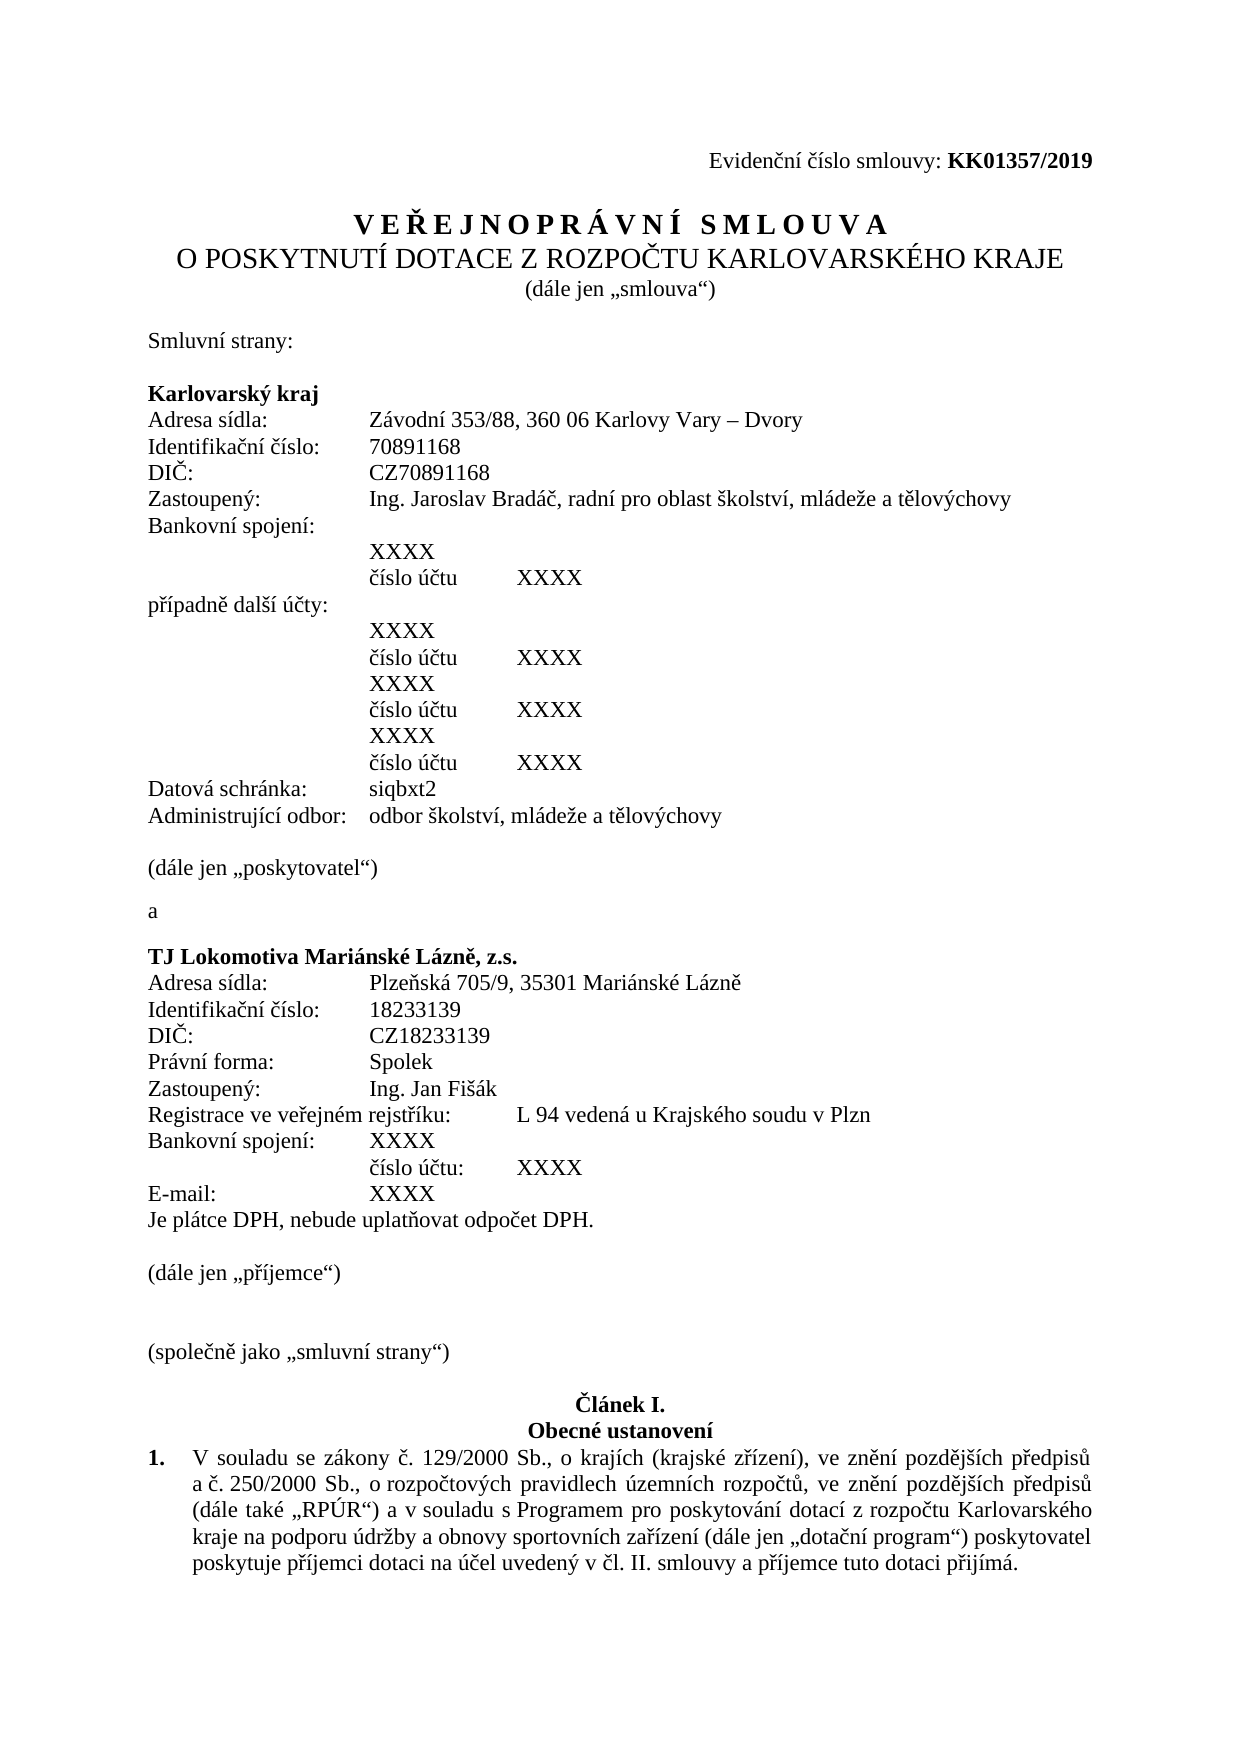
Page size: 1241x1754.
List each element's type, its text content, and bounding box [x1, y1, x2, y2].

text DIČ: CZ18233139 [148, 1022, 1098, 1048]
text případně další účty: [148, 591, 1093, 617]
text (společně jako „smluvní strany“) [148, 1338, 1093, 1365]
text Smluvní strany: [148, 327, 1093, 354]
text Je plátce DPH, nebude uplatňovat odpočet DPH. [148, 1207, 1093, 1233]
text Karlovarský kraj [148, 380, 1093, 406]
text Datová schránka: siqbxt2 [148, 775, 1093, 802]
text TJ Lokomotiva Mariánské Lázně, z.s. [148, 943, 1098, 969]
text Registrace ve veřejném rejstříku: L 94 vedená u Krajského soudu v Plzn [148, 1101, 1098, 1127]
text Bankovní spojení: [148, 512, 1093, 538]
text číslo účtu XXXX [148, 749, 1093, 775]
list V souladu se zákony č. 129/2000 Sb., o krajích (krajské zřízení), ve znění pozdějších předpisů a č. 250/2000 Sb., o rozpočtových pravidlech územních rozpočtů, ve znění pozdějších předpisů (dále také „RPÚR“) a v souladu s Programem pro poskytování dotací z rozpočtu Karlovarského kraje na podporu údržby a obnovy sportovních zařízení (dále jen „dotační program“) poskytovatel poskytuje příjemci dotaci na účel uvedený v čl. II. smlouvy a příjemce tuto dotaci přijímá. [148, 1444, 1093, 1576]
text Identifikační číslo: 18233139 [148, 996, 1098, 1022]
text Adresa sídla: Plzeňská 705/9, 35301 Mariánské Lázně [148, 969, 1098, 996]
text XXXX [148, 617, 1093, 643]
text o poskytnutí dotace z rozpočtu Karlovarského kraje [148, 241, 1093, 274]
text XXXX [295, 538, 1093, 564]
text a [148, 897, 1093, 924]
text Veřejnoprávní smlouva [148, 207, 1093, 241]
text Obecné ustanovení [148, 1417, 1093, 1444]
text (dále jen „poskytovatel“) [148, 854, 1093, 881]
text (dále jen „příjemce“) [148, 1259, 1093, 1286]
text Administrující odbor: odbor školství, mládeže a tělovýchovy [148, 802, 1093, 828]
text XXXX [148, 670, 1093, 696]
text E-mail: XXXX [148, 1180, 1093, 1207]
text Právní forma: Spolek [148, 1048, 1098, 1075]
text Zastoupený: Ing. Jaroslav Bradáč, radní pro oblast školství, mládeže a tělovýchovy [148, 485, 1093, 512]
text číslo účtu XXXX [295, 564, 1093, 591]
text DIČ: CZ70891168 [148, 459, 1093, 485]
text číslo účtu: XXXX [148, 1154, 1093, 1180]
text Identifikační číslo: 70891168 [148, 433, 1093, 459]
text Adresa sídla: Závodní 353/88, 360 06 Karlovy Vary – Dvory [148, 406, 1093, 433]
text číslo účtu XXXX [148, 696, 1093, 723]
text Zastoupený: Ing. Jan Fišák [148, 1075, 1098, 1101]
text Článek I. [148, 1391, 1093, 1417]
text XXXX [148, 723, 1093, 749]
text číslo účtu XXXX [148, 643, 1093, 670]
text Bankovní spojení: XXXX [148, 1127, 1098, 1154]
text (dále jen „smlouva“) [148, 274, 1093, 301]
subtitle Evidenční číslo smlouvy: KK01357/2019 [148, 148, 1093, 174]
